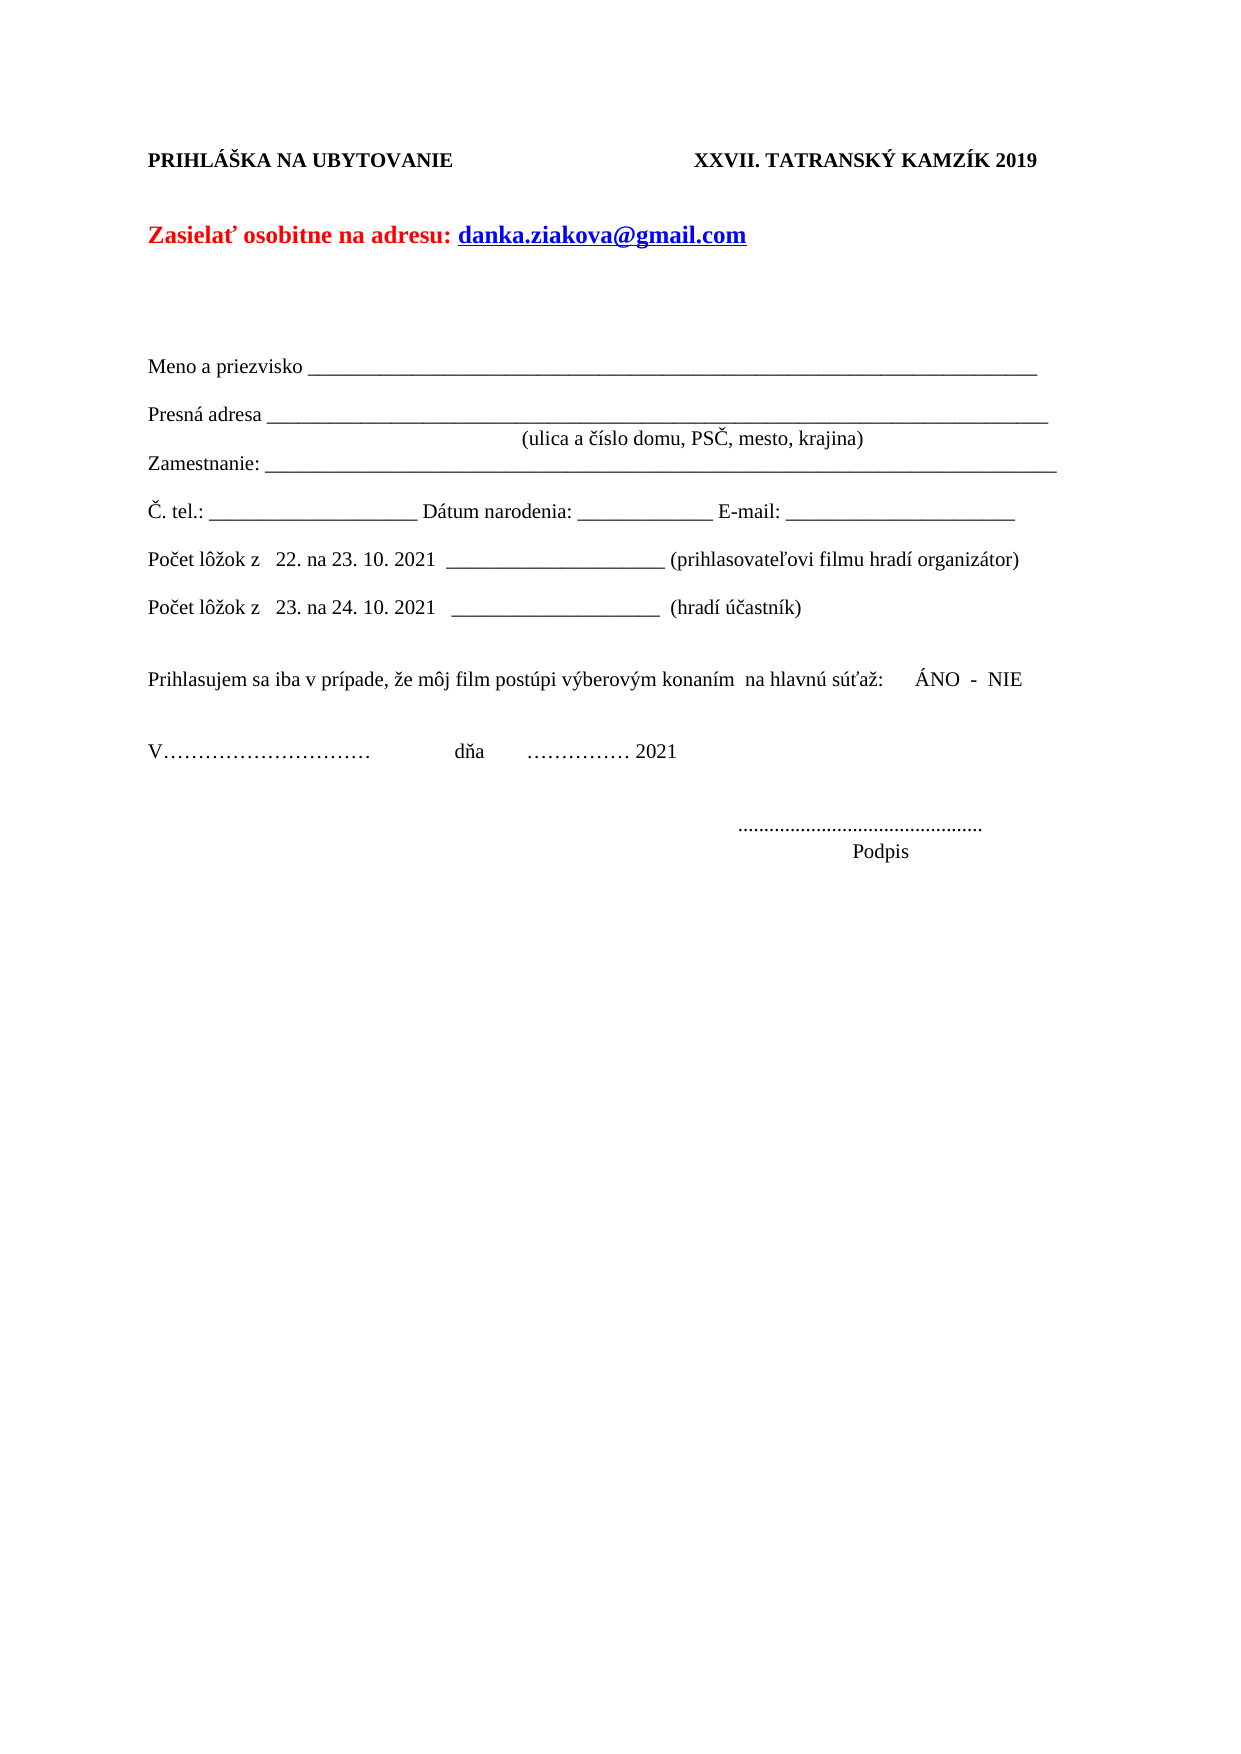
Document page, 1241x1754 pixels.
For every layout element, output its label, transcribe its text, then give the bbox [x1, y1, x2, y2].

text V………………………… dňa …………… 2021 [148, 739, 1093, 763]
text PRIHLÁŠKA NA UBYTOVANIE XXVII. TATRANSKÝ KAMZÍK 2019 [148, 148, 1093, 172]
text Podpis [738, 839, 1093, 863]
text Počet lôžok z 23. na 24. 10. 2021 ____________________ (hradí účastník) [148, 595, 1093, 619]
text Zasielať osobitne na adresu: danka.ziakova@gmail.com [148, 220, 1093, 248]
text Prihlasujem sa iba v prípade, že môj film postúpi výberovým konaním na hlavnú súťaž: ÁNO - NIE [148, 667, 1093, 691]
text Presná adresa ___________________________________________________________________________ (ulica a číslo domu, PSČ, mesto, krajina) [148, 402, 1093, 450]
text Č. tel.: ____________________ Dátum narodenia: _____________ E-mail: ______________________ [148, 498, 1093, 523]
text ............................................... [738, 812, 1093, 836]
text Zamestnanie: ____________________________________________________________________________ [148, 450, 1093, 474]
text Počet lôžok z 22. na 23. 10. 2021 _____________________ (prihlasovateľovi filmu hradí organizátor) [148, 547, 1093, 571]
text Meno a priezvisko ______________________________________________________________________ [148, 354, 1093, 378]
